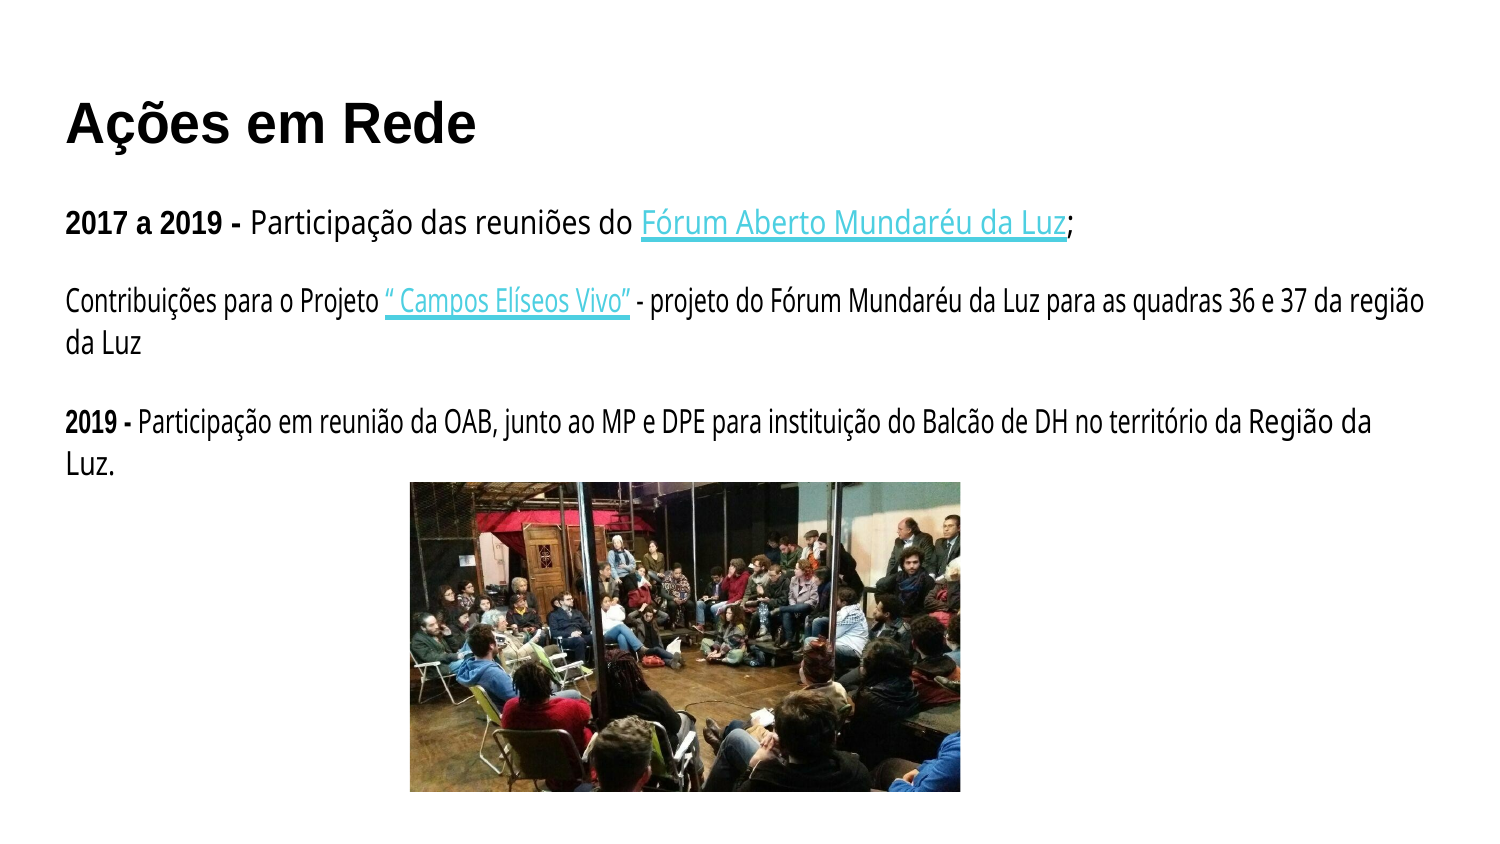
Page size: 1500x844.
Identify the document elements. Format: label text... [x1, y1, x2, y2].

picture [409, 485, 961, 792]
text Contribuições para o Projeto “ Campos Elíseos Vivo” - projeto do Fórum Mundaréu da Luz para as quadras 36 e 37 da região da Luz [65, 278, 1436, 364]
text 2019 - Participação em reunião da OAB, junto ao MP e DPE para instituição do Balcão de DH no território da Região da Luz. [65, 399, 1378, 485]
text 2017 a 2019 - Participação das reuniões do Fórum Aberto Mundaréu da Luz; [65, 198, 1452, 244]
text Ações em Rede [65, 88, 1452, 155]
